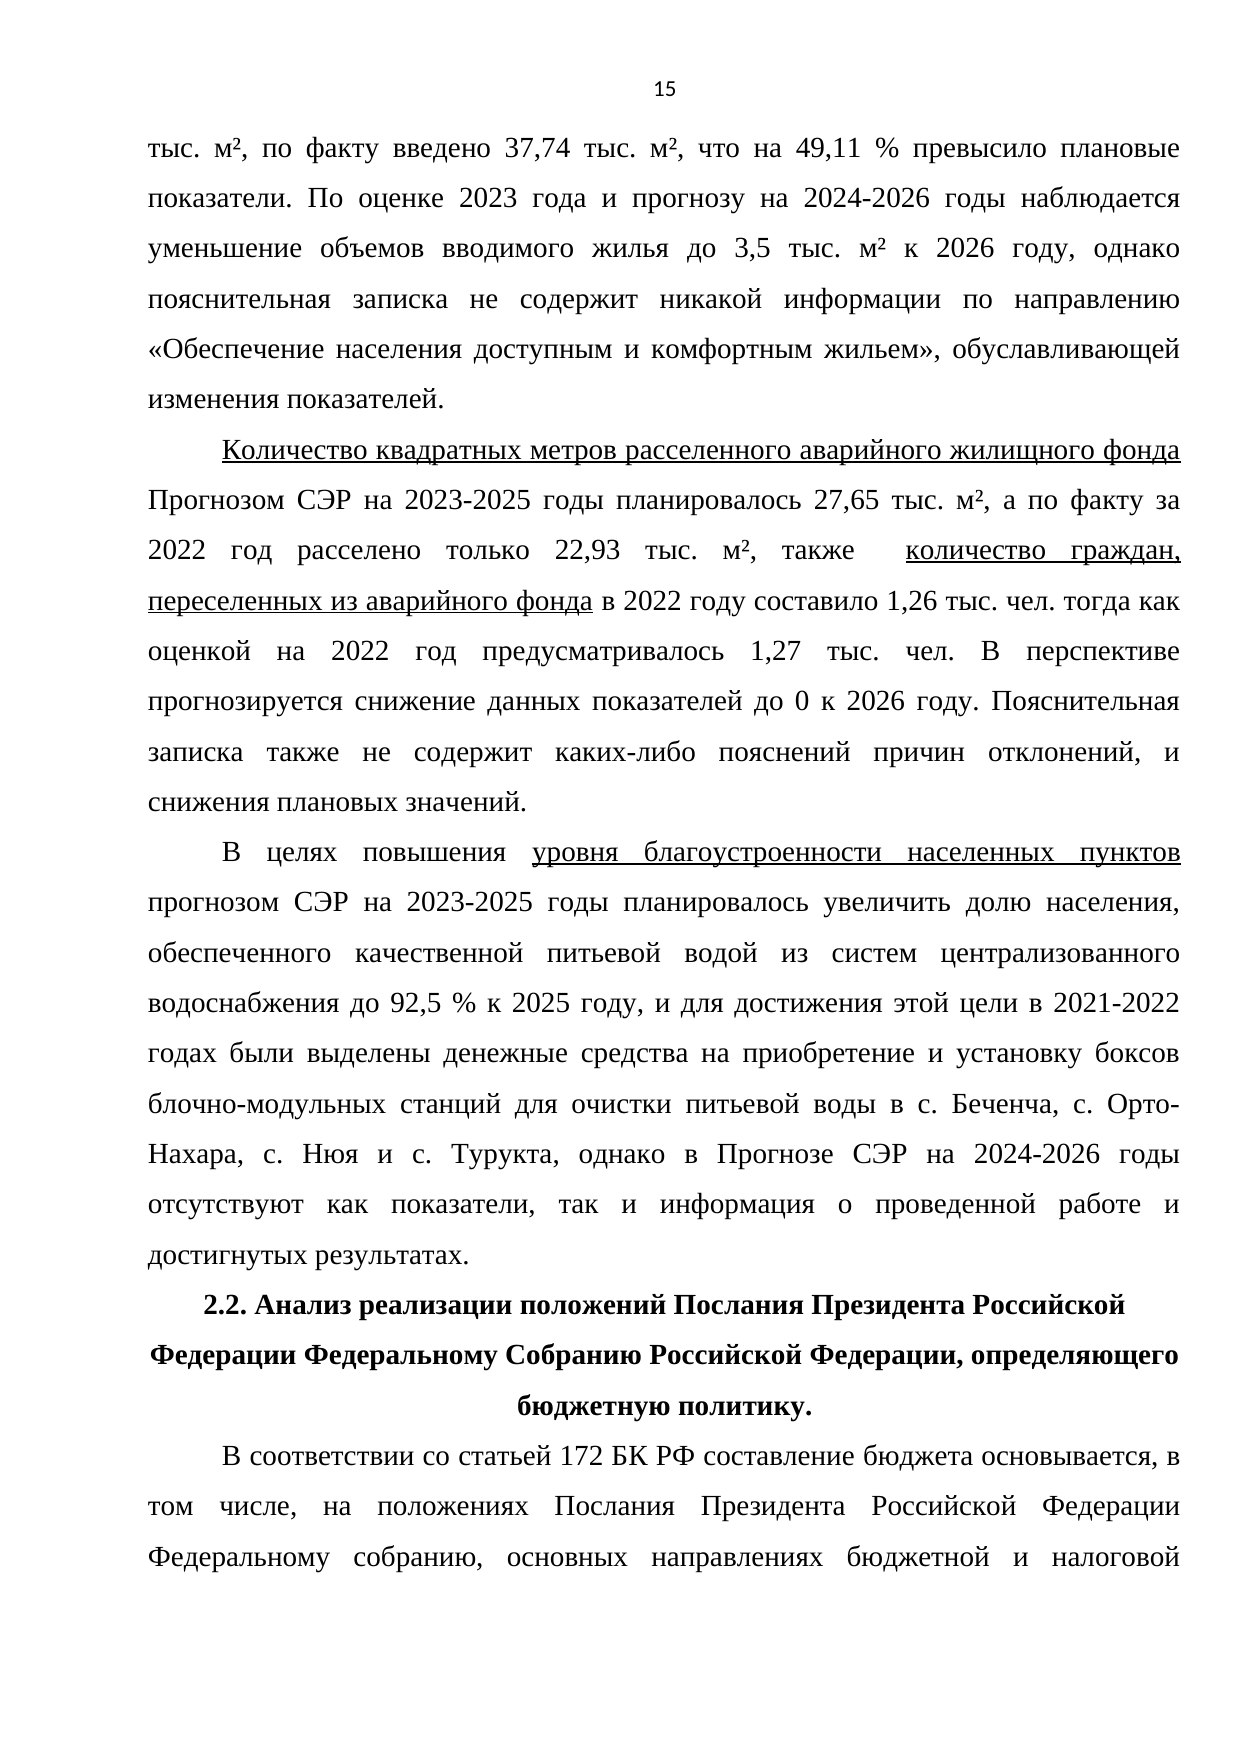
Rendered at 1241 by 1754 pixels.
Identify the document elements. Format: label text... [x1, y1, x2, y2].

subtitle 2.2. Анализ реализации положений Послания Президента Российской Федерации Федеральному Собранию Российской Федерации, определяющего бюджетную политику. [148, 1287, 1181, 1421]
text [148, 130, 1181, 415]
text В целях повышения уровня благоустроенности населенных пунктов прогнозом СЭР на 2023-2025 годы планировалось увеличить долю населения, обеспеченного качественной питьевой водой из систем централизованного водоснабжения до 92,5 % к 2025 году, и для достижения этой цели в 2021-2022 годах были выделены денежные средства на приобретение и установку боксов блочно-модульных станций для очистки питьевой воды в с. Беченча, с. Орто-Нахара, с. Нюя и с. Турукта, однако в Прогнозе СЭР на 2024-2026 годы отсутствуют как показатели, так и информация о проведенной работе и достигнутых результатах. [148, 834, 1181, 1270]
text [148, 1438, 1181, 1572]
text Количество квадратных метров расселенного аварийного жилищного фонда Прогнозом СЭР на 2023-2025 годы планировалось 27,65 тыс. м², а по факту за 2022 год расселено только 22,93 тыс. м², также количество граждан, переселенных из аварийного фонда в 2022 году составило 1,26 тыс. чел. тогда как оценкой на 2022 год предусматривалось 1,27 тыс. чел. В перспективе прогнозируется снижение данных показателей до 0 к 2026 году. Пояснительная записка также не содержит каких-либо пояснений причин отклонений, и снижения плановых значений. [148, 432, 1181, 817]
